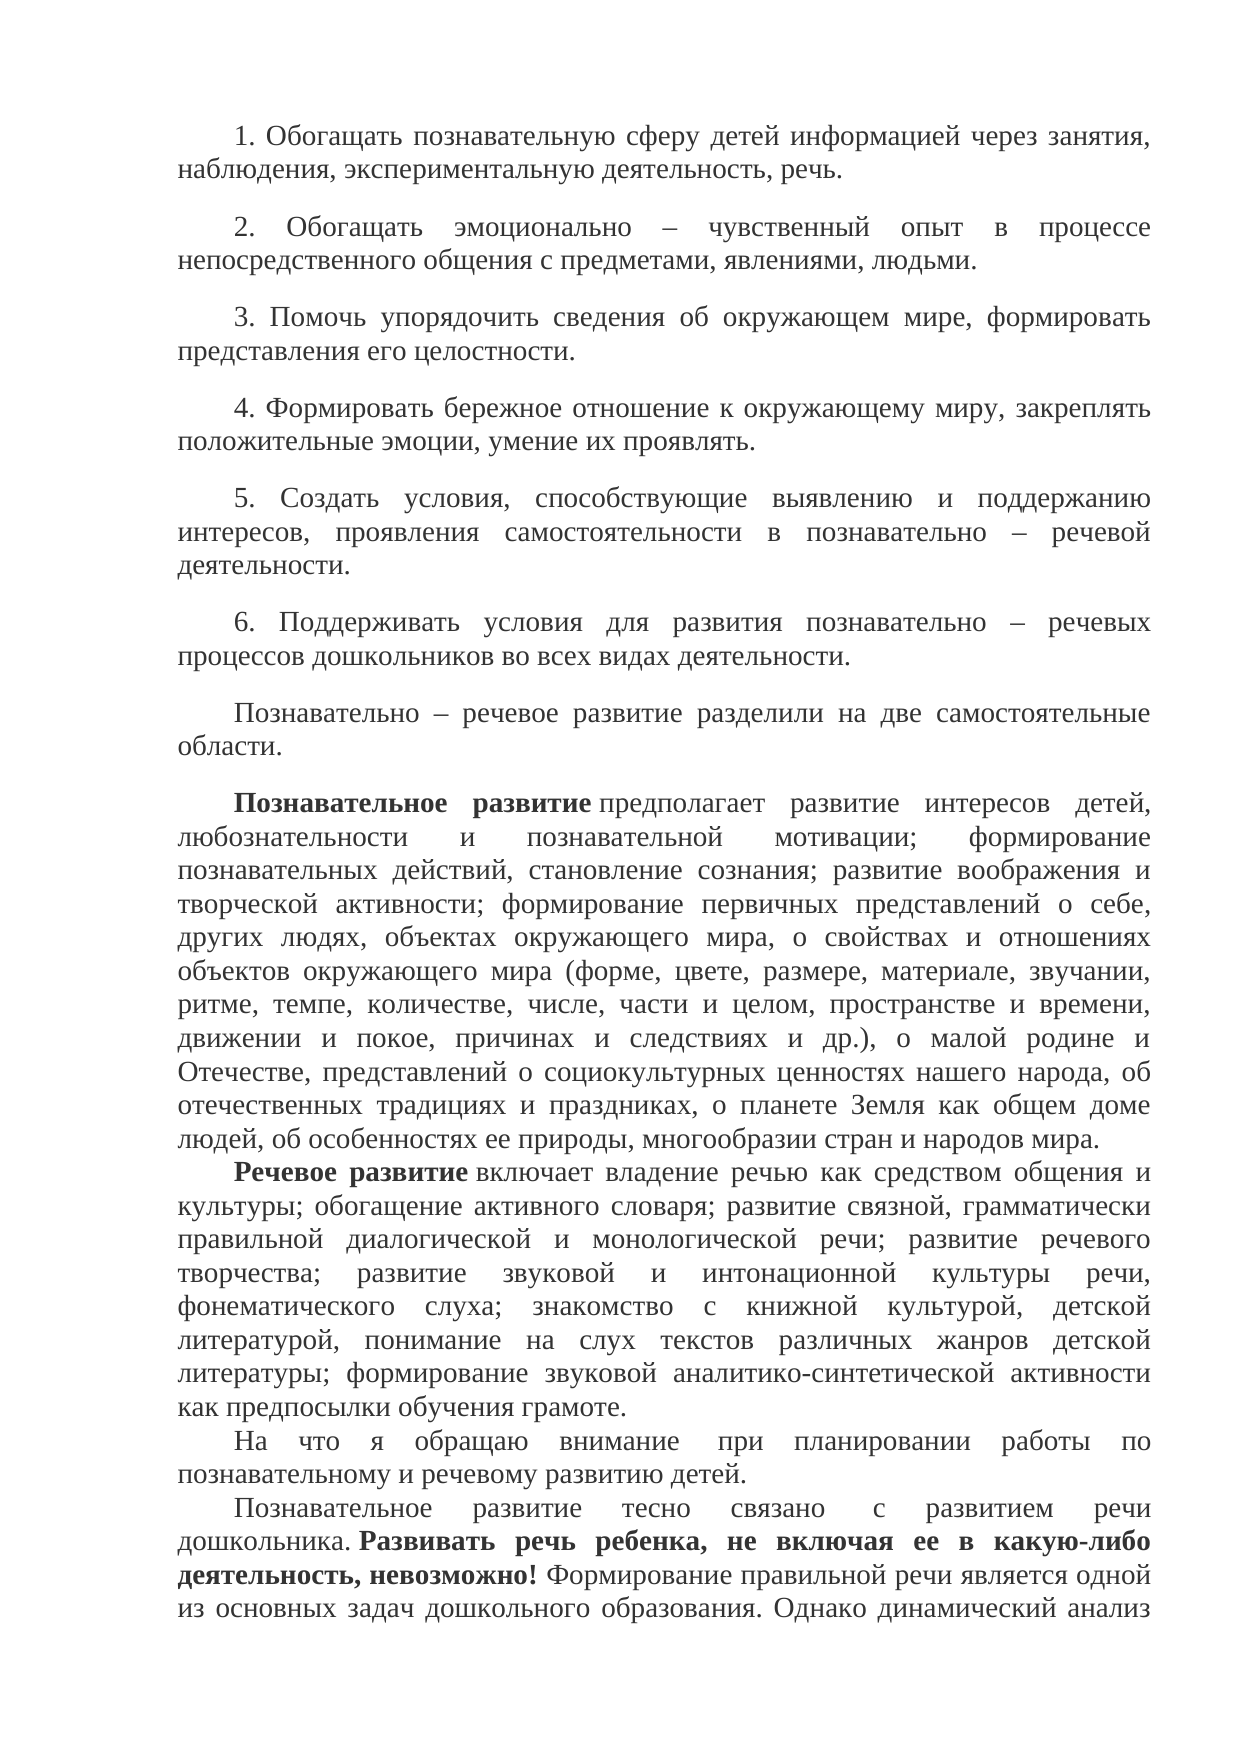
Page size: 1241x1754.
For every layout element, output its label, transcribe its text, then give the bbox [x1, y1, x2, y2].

text На что я обращаю внимание при планировании работы по познавательному и речевому развитию детей. [177, 1423, 1152, 1490]
text Познавательно – речевое развитие разделили на две самостоятельные области. [177, 695, 1152, 762]
text Познавательное развитие предполагает развитие интересов детей, любознательности и познавательной мотивации; формирование познавательных действий, становление сознания; развитие воображения и творческой активности; формирование первичных представлений о себе, других людях, объектах окружающего мира, о свойствах и отношениях объектов окружающего мира (форме, цвете, размере, материале, звучании, ритме, темпе, количестве, числе, части и целом, пространстве и времени, движении и покое, причинах и следствиях и др.), о малой родине и Отечестве, представлений о социокультурных ценностях нашего народа, об отечественных традициях и праздниках, о планете Земля как общем доме людей, об особенностях ее природы, многообразии стран и народов мира. [177, 785, 1152, 1154]
text 6. Поддерживать условия для развития познавательно – речевых процессов дошкольников во всех видах деятельности. [177, 604, 1152, 671]
text 1. Обогащать познавательную сферу детей информацией через занятия, наблюдения, экспериментальную деятельность, речь. [177, 118, 1152, 185]
text 4. Формировать бережное отношение к окружающему миру, закреплять положительные эмоции, умение их проявлять. [177, 390, 1152, 457]
text 3. Помочь упорядочить сведения об окружающем мире, формировать представления его целостности. [177, 299, 1152, 366]
text 2. Обогащать эмоционально – чувственный опыт в процессе непосредственного общения с предметами, явлениями, людьми. [177, 209, 1152, 276]
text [177, 1490, 1152, 1624]
text Речевое развитие включает владение речью как средством общения и культуры; обогащение активного словаря; развитие связной, грамматически правильной диалогической и монологической речи; развитие речевого творчества; развитие звуковой и интонационной культуры речи, фонематического слуха; знакомство с книжной культурой, детской литературой, понимание на слух текстов различных жанров детской литературы; формирование звуковой аналитико-синтетической активности как предпосылки обучения грамоте. [177, 1154, 1152, 1423]
text 5. Создать условия, способствующие выявлению и поддержанию интересов, проявления самостоятельности в познавательно – речевой деятельности. [177, 480, 1152, 581]
